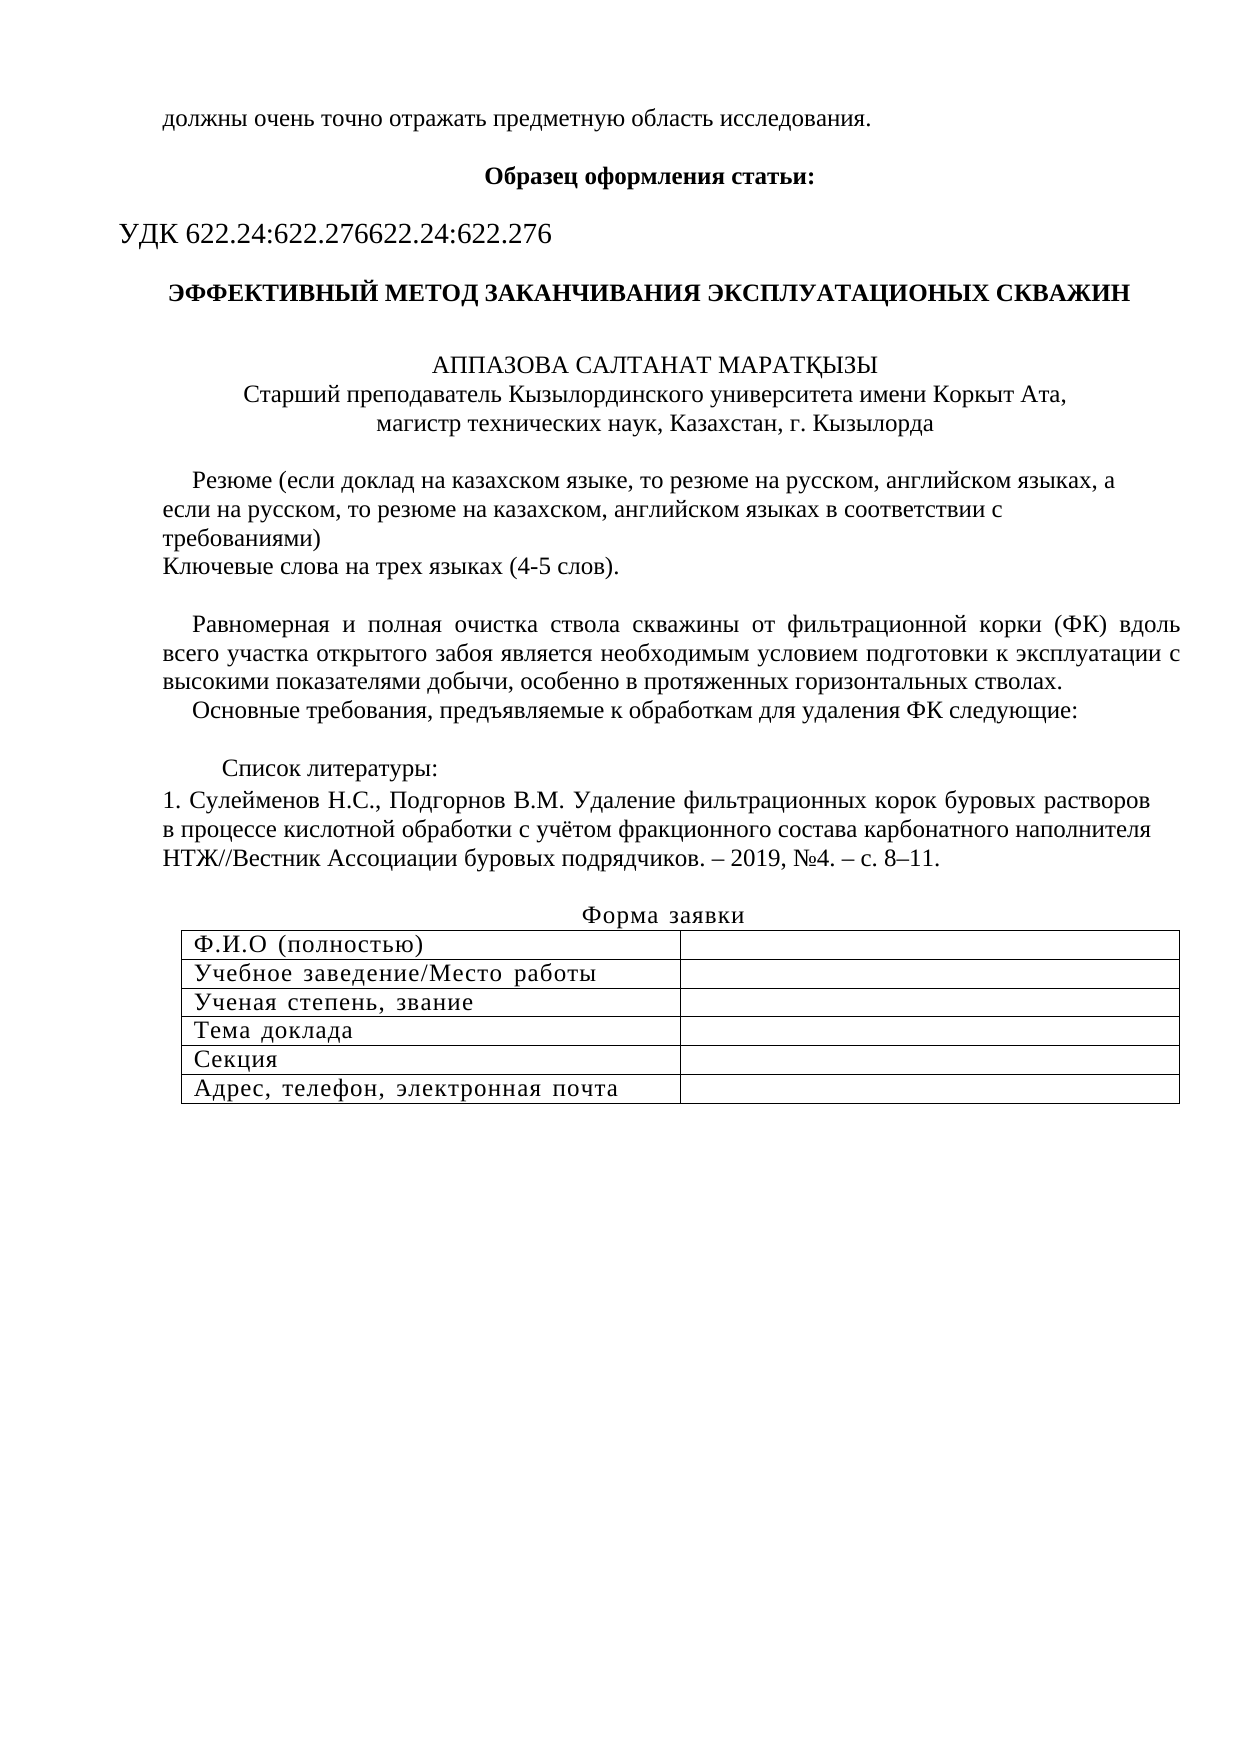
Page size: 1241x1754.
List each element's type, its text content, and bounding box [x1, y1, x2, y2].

text Основные требования, предъявляемые к обработкам для удаления ФК следующие: [162, 695, 1181, 724]
text 1. Сулейменов Н.С., Подгорнов В.М. Удаление фильтрационных корок буровых растворов в процессе кислотной обработки с учётом фракционного состава карбонатного наполнителя НТЖ//Вестник Ассоциации буровых подрядчиков. – 2019, №4. – с. 8–11. [162, 786, 1152, 872]
table_cell [681, 1017, 1179, 1045]
text магистр технических наук, Казахстан, г. Кызылорда [162, 408, 1147, 436]
text Старший преподаватель Кызылординского университета имени Коркыт Ата, [162, 379, 1147, 408]
table_cell [681, 960, 1179, 987]
table_cell [681, 1075, 1179, 1102]
text Форма заявки [197, 901, 1129, 929]
subtitle Образец оформления статьи: [118, 161, 1181, 190]
subtitle УДК 622.24:622.276622.24:622.276 [118, 216, 1181, 249]
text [162, 103, 1147, 132]
table_header [681, 931, 1179, 959]
table_cell [681, 989, 1179, 1016]
table_cell Учебное заведение/Место работы [182, 960, 680, 987]
table_cell Тема доклада [182, 1017, 680, 1045]
text Ключевые слова на трех языках (4-5 слов). [162, 551, 1147, 580]
table_header Ф.И.О (полностью) [182, 931, 680, 959]
table_cell Ученая степень, звание [182, 989, 680, 1016]
text Список литературы: [162, 753, 1147, 781]
table_cell Адрес, телефон, электронная почта [182, 1075, 680, 1102]
text Аппазова Салтанат Маратқызы [162, 350, 1147, 379]
text Эффективный метод заканчивания эксплуатационых скважин [118, 278, 1180, 307]
text Равномерная и полная очистка ствола скважины от фильтрационной корки (ФК) вдоль всего участка открытого забоя является необходимым условием подготовки к эксплуатации с высокими показателями добычи, особенно в протяженных горизонтальных стволах. [162, 609, 1181, 695]
table_cell Секция [182, 1046, 680, 1074]
text Резюме (если доклад на казахском языке, то резюме на русском, английском языках, а если на русском, то резюме на казахском, английском языках в соответствии с требованиями) [162, 465, 1147, 551]
table_cell [681, 1046, 1179, 1074]
